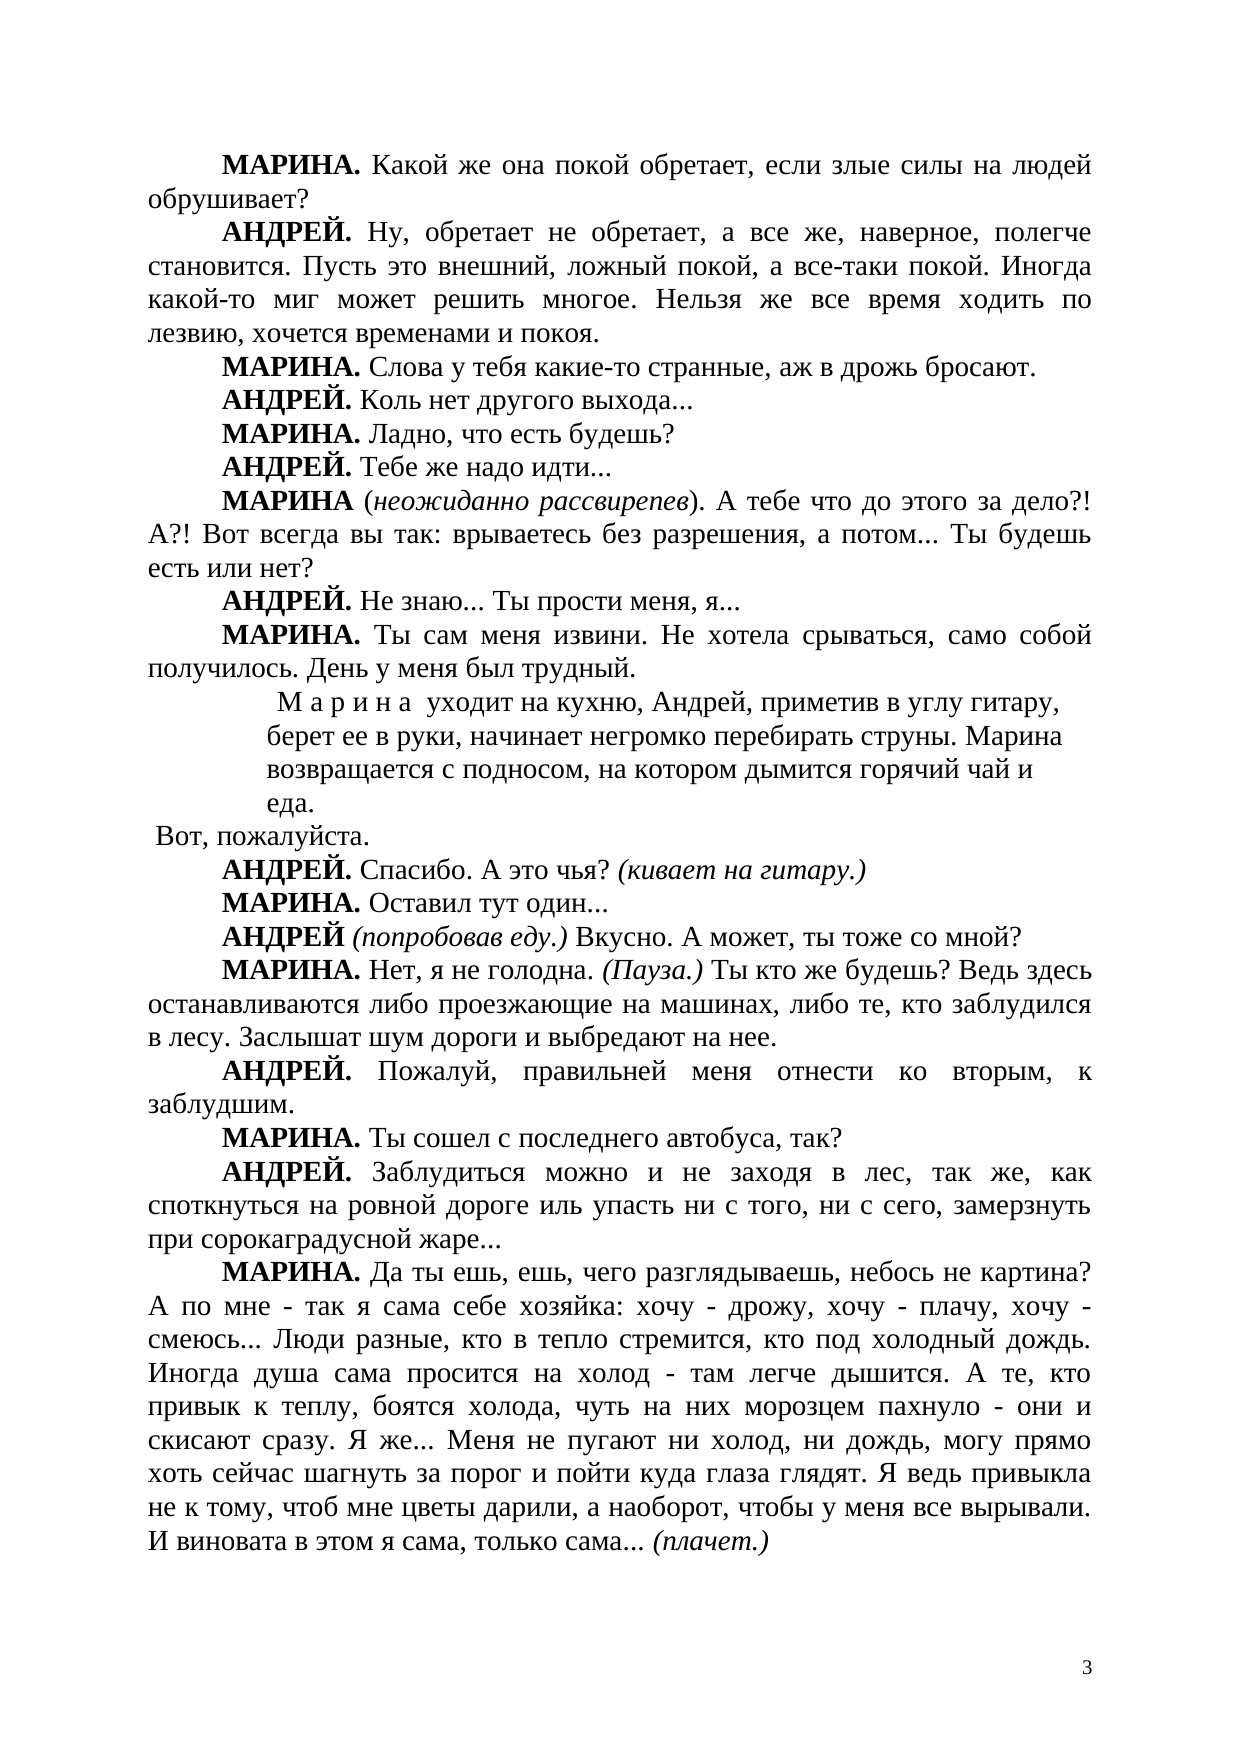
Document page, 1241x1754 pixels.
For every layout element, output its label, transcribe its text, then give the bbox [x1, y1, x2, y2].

text МАРИНА. Нет, я не голодна. (Пауза.) Ты кто же будешь? Ведь здесь останавливаются либо проезжающие на машинах, либо те, кто заблудился в лесу. Заслышат шум дороги и выбредают на нее. [148, 953, 1092, 1053]
text АНДРЕЙ. Тебе же надо идти... [148, 449, 1092, 483]
text АНДРЕЙ. Заблудиться можно и не заходя в лес, так же, как споткнуться на ровной дороге иль упасть ни с того, ни с сего, замерзнуть при сорокаградусной жаре... [148, 1154, 1092, 1254]
text МАРИНА. Ты сам меня извини. Не хотела срываться, само собой получилось. День у меня был трудный. [148, 617, 1092, 684]
text АНДРЕЙ. Спасибо. А это чья? (кивает на гитару.) [148, 852, 1092, 886]
text АНДРЕЙ. Ну, обретает не обретает, а все же, наверное, полегче становится. Пусть это внешний, ложный покой, а все-таки покой. Иногда какой-то миг может решить многое. Нельзя же все время ходить по лезвию, хочется временами и покоя. [148, 215, 1092, 349]
text возвращается с подносом, на котором дымится горячий чай и [148, 751, 1092, 785]
text Вот, пожалуйста. [148, 818, 1092, 852]
text МАРИНА. Какой же она покой обретает, если злые силы на людей обрушивает? [148, 148, 1092, 215]
text МАРИНА. Слова у тебя какие-то странные, аж в дрожь бросают. [148, 349, 1092, 382]
text АНДРЕЙ. Коль нет другого выхода... [148, 382, 1092, 416]
text М а р и н а уходит на кухню, Андрей, приметив в углу гитару, [148, 684, 1092, 718]
text АНДРЕЙ. Не знаю... Ты прости меня, я... [148, 584, 1092, 617]
text АНДРЕЙ. Пожалуй, правильней меня отнести ко вторым, к заблудшим. [148, 1053, 1092, 1120]
text МАРИНА. Да ты ешь, ешь, чего разглядываешь, небось не картина? А по мне - так я сама себе хозяйка: хочу - дрожу, хочу - плачу, хочу - смеюсь... Люди разные, кто в тепло стремится, кто под холодный дождь. Иногда душа сама просится на холод - там легче дышится. А те, кто привык к теплу, боятся холода, чуть на них морозцем пахнуло - они и скисают сразу. Я же... Меня не пугают ни холод, ни дождь, могу прямо хоть сейчас шагнуть за порог и пойти куда глаза глядят. Я ведь привыкла не к тому, чтоб мне цветы дарили, а наоборот, чтобы у меня все вырывали. И виновата в этом я сама, только сама... (плачет.) [148, 1254, 1092, 1556]
text МАРИНА. Оставил тут один... [148, 886, 1092, 919]
text МАРИНА (неожиданно рассвирепев). А тебе что до этого за дело?! А?! Вот всегда вы так: врываетесь без разрешения, а потом... Ты будешь есть или нет? [148, 483, 1092, 584]
text еда. [148, 785, 1092, 818]
text АНДРЕЙ (попробовав еду.) Вкусно. А может, ты тоже со мной? [148, 919, 1092, 953]
text МАРИНА. Ты сошел с последнего автобуса, так? [148, 1120, 1092, 1154]
text берет ее в руки, начинает негромко перебирать струны. Марина [148, 718, 1092, 751]
text МАРИНА. Ладно, что есть будешь? [148, 416, 1092, 449]
